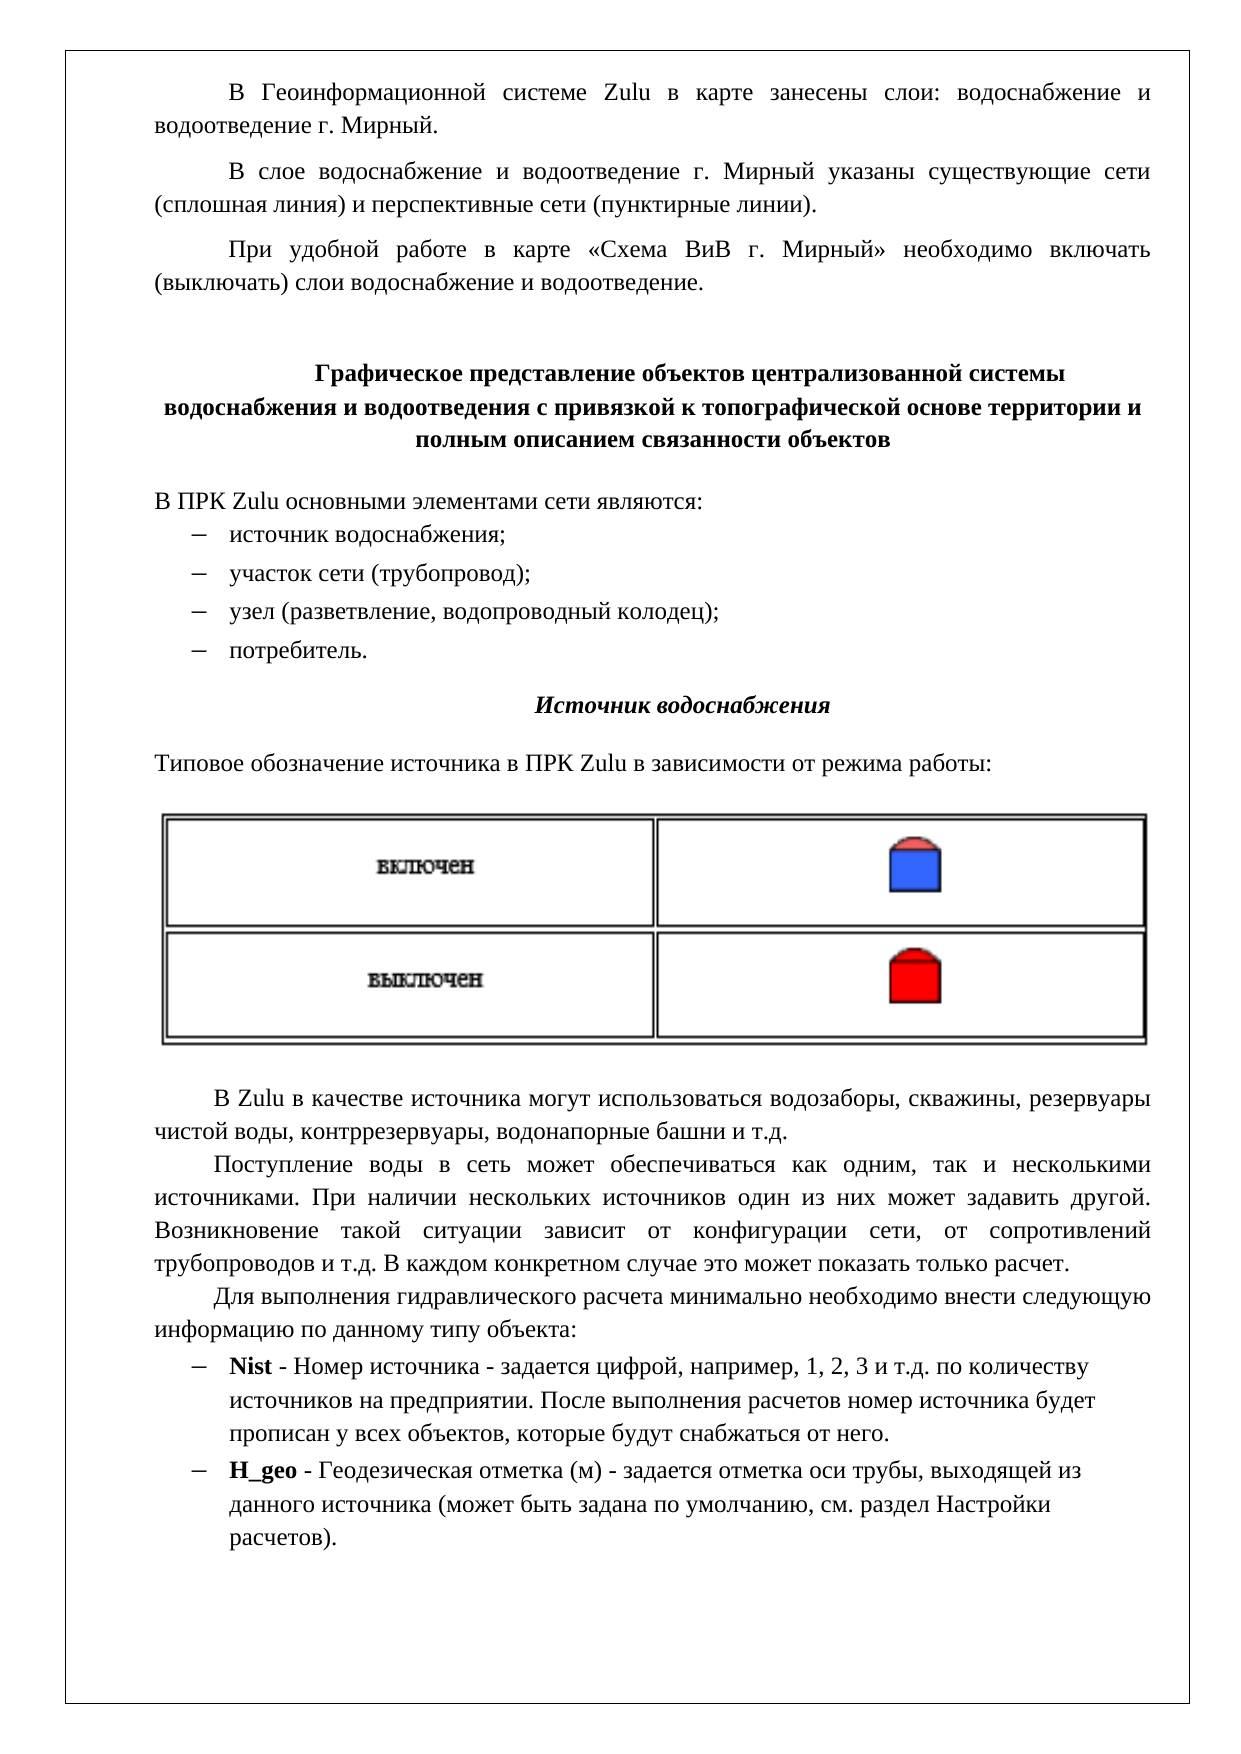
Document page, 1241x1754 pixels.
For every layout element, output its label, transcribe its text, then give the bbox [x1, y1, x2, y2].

list узел (разветвление, водопроводный колодец); [192, 592, 1152, 626]
text Поступление воды в сеть может обеспечиваться как одним, так и несколькими источниками. При наличии нескольких источников один из них может задавить другой. Возникновение такой ситуации зависит от конфигурации сети, от сопротивлений трубопроводов и т.д. В каждом конкретном случае это может показать только расчет. [154, 1149, 1152, 1277]
picture [154, 805, 1158, 1055]
text В Геоинформационной системе Zulu в карте занесены слои: водоснабжение и водоотведение г. Мирный. [154, 77, 1152, 139]
list источник водоснабжения; [192, 515, 1152, 549]
list потребитель. [192, 631, 1152, 664]
text В ПРК Zulu основными элементами сети являются: [154, 486, 1152, 515]
list H_geo - Геодезическая отметка (м) - задается отметка оси трубы, выходящей из данного источника (может быть задана по умолчанию, см. раздел Настройки расчетов). [192, 1451, 1152, 1551]
text Для выполнения гидравлического расчета минимально необходимо внести следующую информацию по данному типу объекта: [154, 1281, 1152, 1343]
list участок сети (трубопровод); [192, 554, 1152, 587]
text В Zulu в качестве источника могут использоваться водозаборы, скважины, резервуары чистой воды, контррезервуары, водонапорные башни и т.д. [154, 1083, 1152, 1145]
text В слое водоснабжение и водоотведение г. Мирный указаны существующие сети (сплошная линия) и перспективные сети (пунктирные линии). [154, 156, 1152, 218]
text Источник водоснабжения [154, 690, 1152, 719]
list Nist - Номер источника - задается цифрой, например, 1, 2, 3 и т.д. по количеству источников на предприятии. После выполнения расчетов номер источника будет прописан у всех объектов, которые будут снабжаться от него. [192, 1347, 1152, 1447]
text Графическое представление объектов централизованной системы водоснабжения и водоотведения с привязкой к топографической основе территории и полным описанием связанности объектов [154, 358, 1152, 453]
text При удобной работе в карте «Схема ВиВ г. Мирный» необходимо включать (выключать) слои водоснабжение и водоотведение. [154, 234, 1152, 296]
text Типовое обозначение источника в ПРК Zulu в зависимости от режима работы: [154, 748, 1152, 776]
